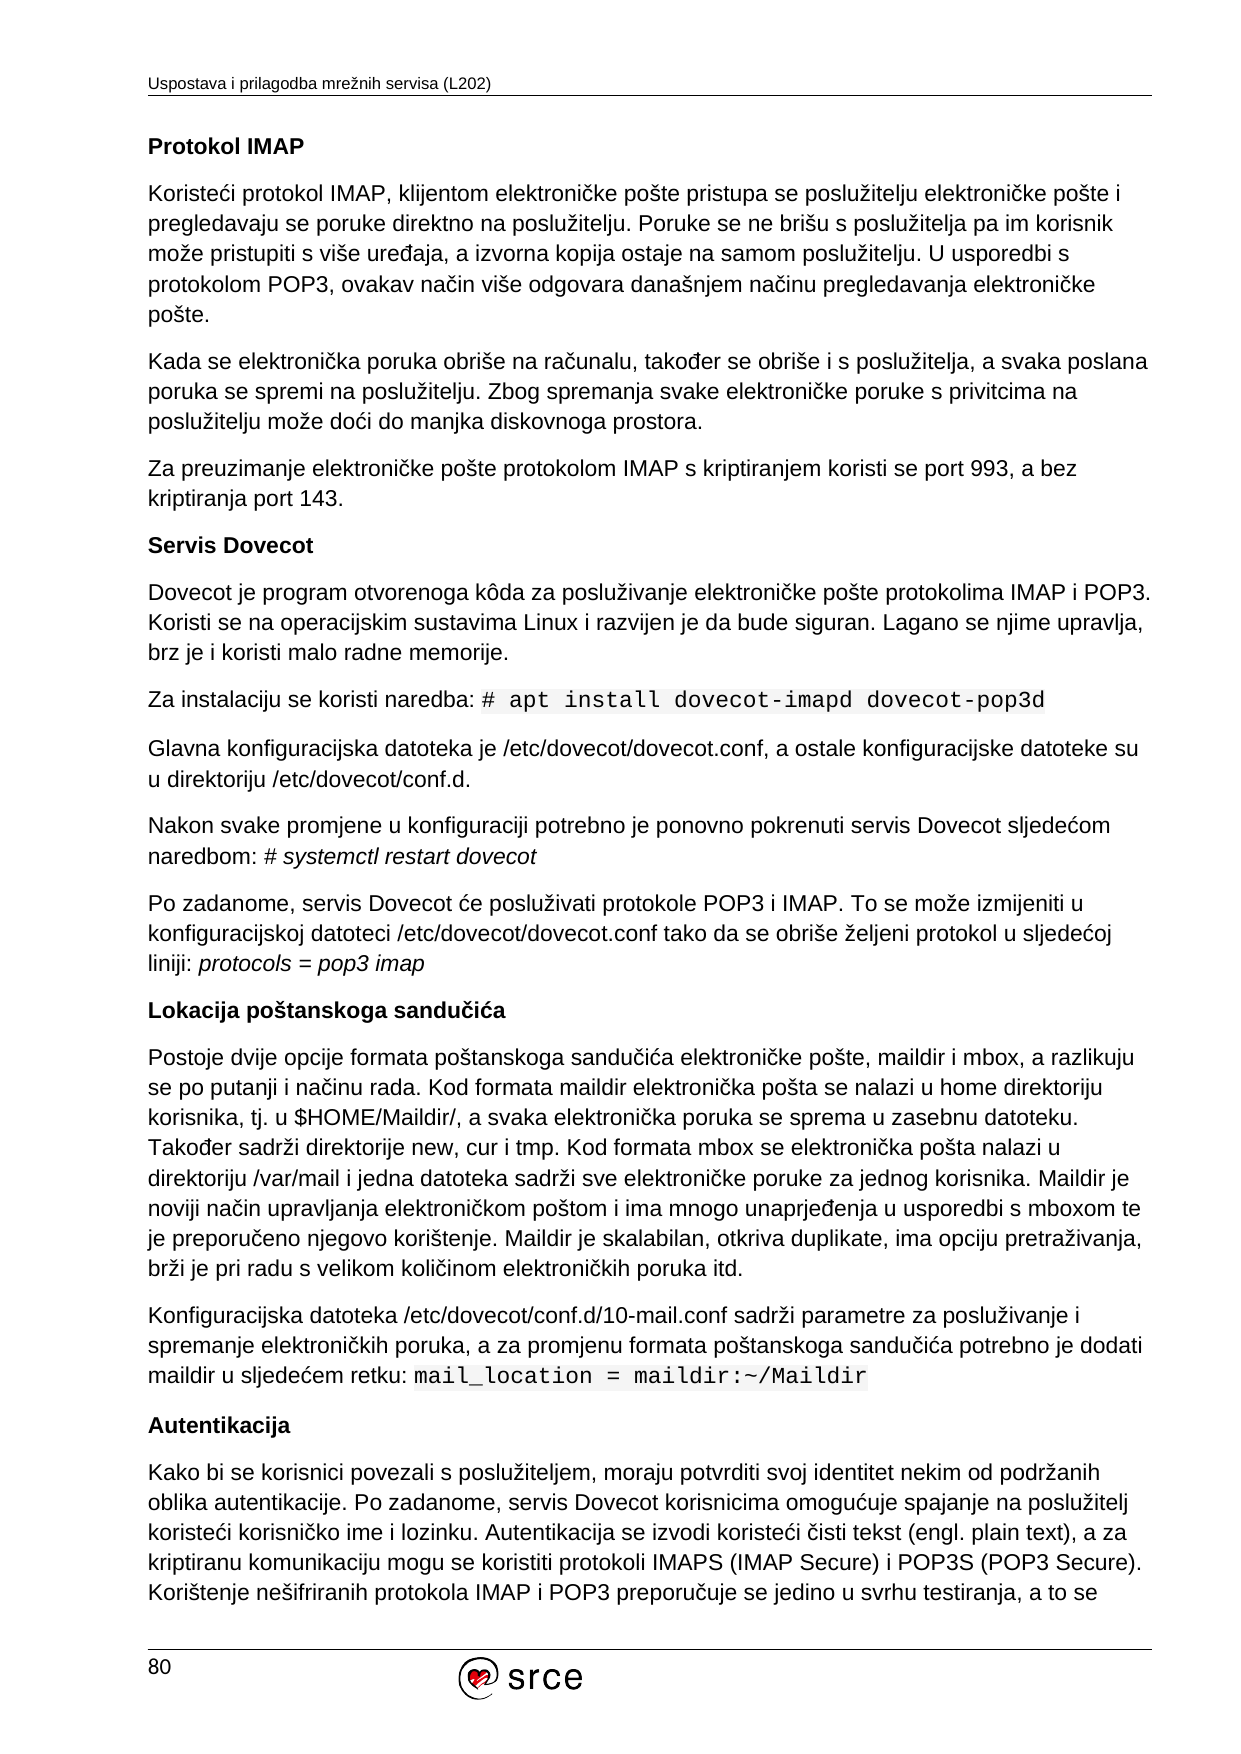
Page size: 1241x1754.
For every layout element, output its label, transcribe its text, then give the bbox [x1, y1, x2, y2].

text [148, 1458, 1152, 1606]
text Lokacija poštanskoga sandučića [148, 997, 1152, 1023]
text Kada se elektronička poruka obriše na računalu, također se obriše i s poslužitelja, a svaka poslana poruka se spremi na poslužitelju. Zbog spremanja svake elektroničke poruke s privitcima na poslužitelju može doći do manjka diskovnoga prostora. [148, 348, 1152, 434]
text Autentikacija [148, 1412, 1152, 1438]
text Nakon svake promjene u konfiguraciji potrebno je ponovno pokrenuti servis Dovecot sljedećom naredbom: # systemctl restart dovecot [148, 812, 1152, 869]
text Servis Dovecot [148, 532, 1152, 558]
text Glavna konfiguracijska datoteka je /etc/dovecot/dovecot.conf, a ostale konfiguracijske datoteke su u direktoriju /etc/dovecot/conf.d. [148, 735, 1152, 792]
text Za preuzimanje elektroničke pošte protokolom IMAP s kriptiranjem koristi se port 993, a bez kriptiranja port 143. [148, 455, 1152, 512]
text Koristeći protokol IMAP, klijentom elektroničke pošte pristupa se poslužitelju elektroničke pošte i pregledavaju se poruke direktno na poslužitelju. Poruke se ne brišu s poslužitelja pa im korisnik može pristupiti s više uređaja, a izvorna kopija ostaje na samom poslužitelju. U usporedbi s protokolom POP3, ovakav način više odgovara današnjem načinu pregledavanja elektroničke pošte. [148, 180, 1152, 327]
text Dovecot je program otvorenoga kôda za posluživanje elektroničke pošte protokolima IMAP i POP3. Koristi se na operacijskim sustavima Linux i razvijen je da bude siguran. Lagano se njime upravlja, brz je i koristi malo radne memorije. [148, 579, 1152, 666]
text Za instalaciju se koristi naredba: # apt install dovecot-imapd dovecot-pop3d [148, 686, 1152, 714]
text Konfiguracijska datoteka /etc/dovecot/conf.d/10-mail.conf sadrži parametre za posluživanje i spremanje elektroničkih poruka, a za promjenu formata poštanskoga sandučića potrebno je dodati maildir u sljedećem retku: mail_location = maildir:~/Maildir [148, 1302, 1152, 1391]
picture [458, 1657, 582, 1700]
text Po zadanome, servis Dovecot će posluživati protokole POP3 i IMAP. To se može izmijeniti u konfiguracijskoj datoteci /etc/dovecot/dovecot.conf tako da se obriše željeni protokol u sljedećoj liniji: protocols = pop3 imap [148, 889, 1152, 976]
text Protokol IMAP [148, 133, 1152, 159]
text Postoje dvije opcije formata poštanskoga sandučića elektroničke pošte, maildir i mbox, a razlikuju se po putanji i načinu rada. Kod formata maildir elektronička pošta se nalazi u home direktoriju korisnika, tj. u $HOME/Maildir/, a svaka elektronička poruka se sprema u zasebnu datoteku. Također sadrži direktorije new, cur i tmp. Kod formata mbox se elektronička pošta nalazi u direktoriju /var/mail i jedna datoteka sadrži sve elektroničke poruke za jednog korisnika. Maildir je noviji način upravljanja elektroničkom poštom i ima mnogo unaprjeđenja u usporedbi s mboxom te je preporučeno njegovo korištenje. Maildir je skalabilan, otkriva duplikate, ima opciju pretraživanja, brži je pri radu s velikom količinom elektroničkih poruka itd. [148, 1044, 1152, 1282]
